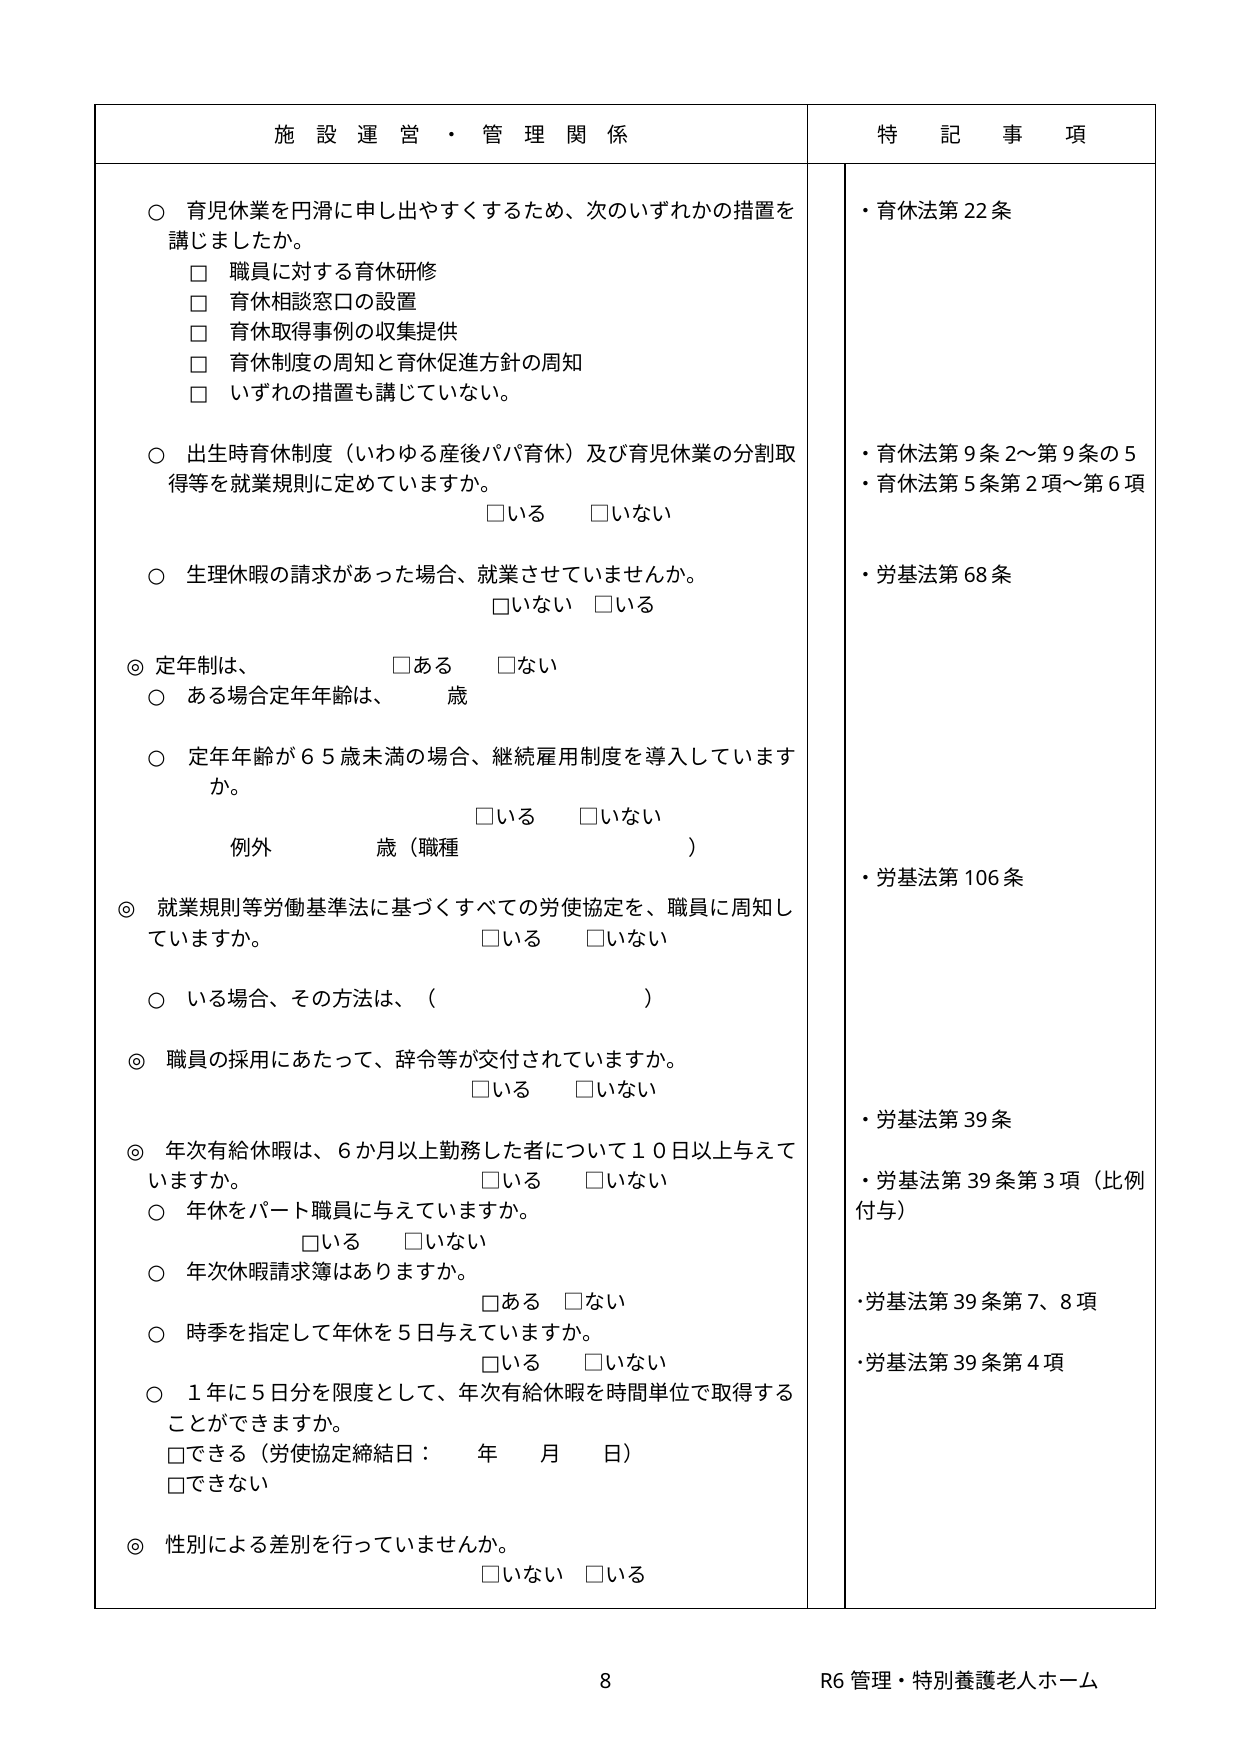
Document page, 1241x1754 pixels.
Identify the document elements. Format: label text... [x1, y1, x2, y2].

table_cell ○ 育児休業を円滑に申し出やすくするため、次のいずれかの措置を講じましたか。 □ 職員に対する育休研修 □ 育休相談窓口の設置 □ 育休取得事例の収集提供 □ 育休制度の周知と育休促進方針の周知 □ いずれの措置も講じていない。 ○ 出生時育休制度（いわゆる産後パパ育休）及び育児休業の分割取得等を就業規則に定めていますか。 □いる □いない ○ 生理休暇の請求があった場合、就業させていませんか。 □いない □いる ◎ 定年制は、 □ある □ない ○ ある場合定年年齢は、 歳 ○ 定年年齢が６５歳未満の場合、継続雇用制度を導入していますか。 □いる □いない 例外 歳（職種 ） ◎ 就業規則等労働基準法に基づくすべての労使協定を、職員に周知していますか。 □いる □いない ○ いる場合、その方法は、（ ） ◎ 職員の採用にあたって、辞令等が交付されていますか。 □いる □いない ◎ 年次有給休暇は、６か月以上勤務した者について１０日以上与えていますか。 □いる □いない ○ 年休をパート職員に与えていますか。 □いる □いない ○ 年次休暇請求簿はありますか。 □ある □ない ○ 時季を指定して年休を５日与えていますか。 □いる □いない ○ １年に５日分を限度として、年次有給休暇を時間単位で取得することができますか。 □できる（労使協定締結日： 年 月 日） □できない ◎ 性別による差別を行っていませんか。 □いない □いる [96, 164, 807, 1608]
table_cell [808, 164, 844, 1608]
table_cell ・育休法第22条 ・育休法第9条2～第9条の5 ・育休法第5条第2項～第6項 ・労基法第68条 ・労基法第106条 ・労基法第39条 ・労基法第39条第3項（比例付与） ･労基法第39条第7、8項 ･労基法第39条第4項 [846, 164, 1155, 1608]
table_header 施 設 運 営 ・ 管 理 関 係 [96, 105, 807, 163]
table_header 特 記 事 項 [808, 105, 1155, 163]
